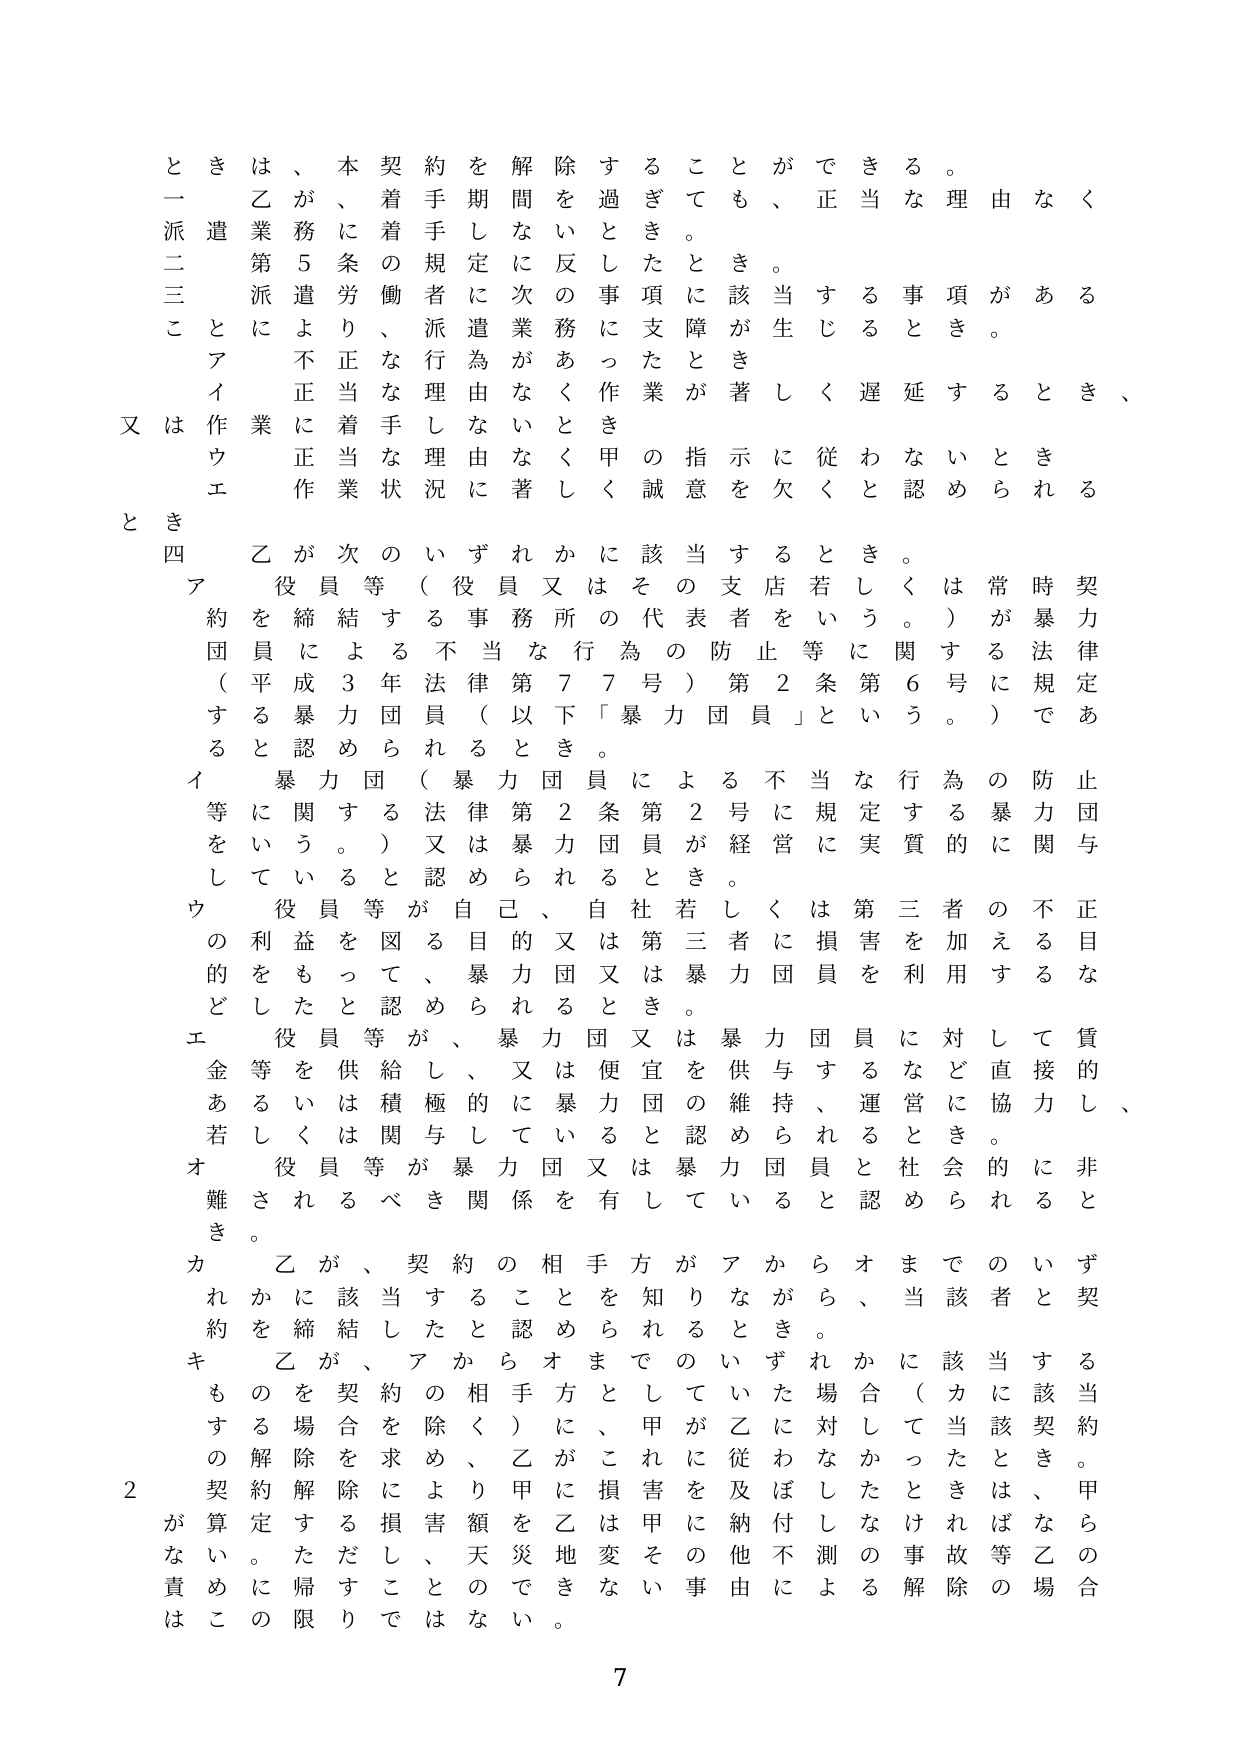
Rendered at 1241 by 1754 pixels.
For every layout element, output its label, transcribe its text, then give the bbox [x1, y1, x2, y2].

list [119, 149, 1121, 181]
text ウ 正当な理由なく甲の指示に従わないとき [119, 440, 1121, 472]
text エ 作業状況に著しく誠意を欠くと認められるとき [119, 472, 1121, 537]
text 一 乙が、着手期間を過ぎても、正当な理由なく派遣業務に着手しないとき。 [119, 181, 1121, 246]
text ア 不正な行為があったとき [119, 343, 1121, 375]
text イ 正当な理由なく作業が著しく遅延するとき、又は作業に着手しないとき [119, 375, 1121, 440]
text 三 派遣労働者に次の事項に該当する事項があることにより、派遣業務に支障が生じるとき。 [119, 278, 1121, 343]
text キ 乙が、アからオまでのいずれかに該当するものを契約の相手方としていた場合（カに該当する場合を除く）に、甲が乙に対して当該契約の解除を求め、乙がこれに従わなかったとき。 [164, 1344, 1121, 1473]
text イ 暴力団（暴力団員による不当な行為の防止等に関する法律第２条第２号に規定する暴力団をいう。）又は暴力団員が経営に実質的に関与していると認められるとき。 [164, 763, 1121, 892]
text ２ 契約解除により甲に損害を及ぼしたときは、甲が算定する損害額を乙は甲に納付しなければならない。ただし、天災地変その他不測の事故等乙の責めに帰すことのできない事由による解除の場合はこの限りではない。 [119, 1473, 1121, 1634]
text ア 役員等（役員又はその支店若しくは常時契約を締結する事務所の代表者をいう。）が暴力団員による不当な行為の防止等に関する法律（平成３年法律第７７号）第２条第６号に規定する暴力団員（以下｢暴力団員｣という。）であると認められるとき。 [164, 569, 1121, 763]
text オ 役員等が暴力団又は暴力団員と社会的に非難されるべき関係を有していると認められるとき。 [164, 1150, 1121, 1247]
text ウ 役員等が自己、自社若しくは第三者の不正の利益を図る目的又は第三者に損害を加える目的をもって、暴力団又は暴力団員を利用するなどしたと認められるとき。 [164, 892, 1121, 1021]
text 二 第５条の規定に反したとき。 [119, 246, 1121, 278]
text カ 乙が、契約の相手方がアからオまでのいずれかに該当することを知りながら、当該者と契約を締結したと認められるとき。 [164, 1247, 1121, 1344]
text エ 役員等が、暴力団又は暴力団員に対して賃金等を供給し、又は便宜を供与するなど直接的あるいは積極的に暴力団の維持、運営に協力し、若しくは関与していると認められるとき。 [164, 1021, 1121, 1150]
text 四 乙が次のいずれかに該当するとき。 [119, 537, 1121, 569]
